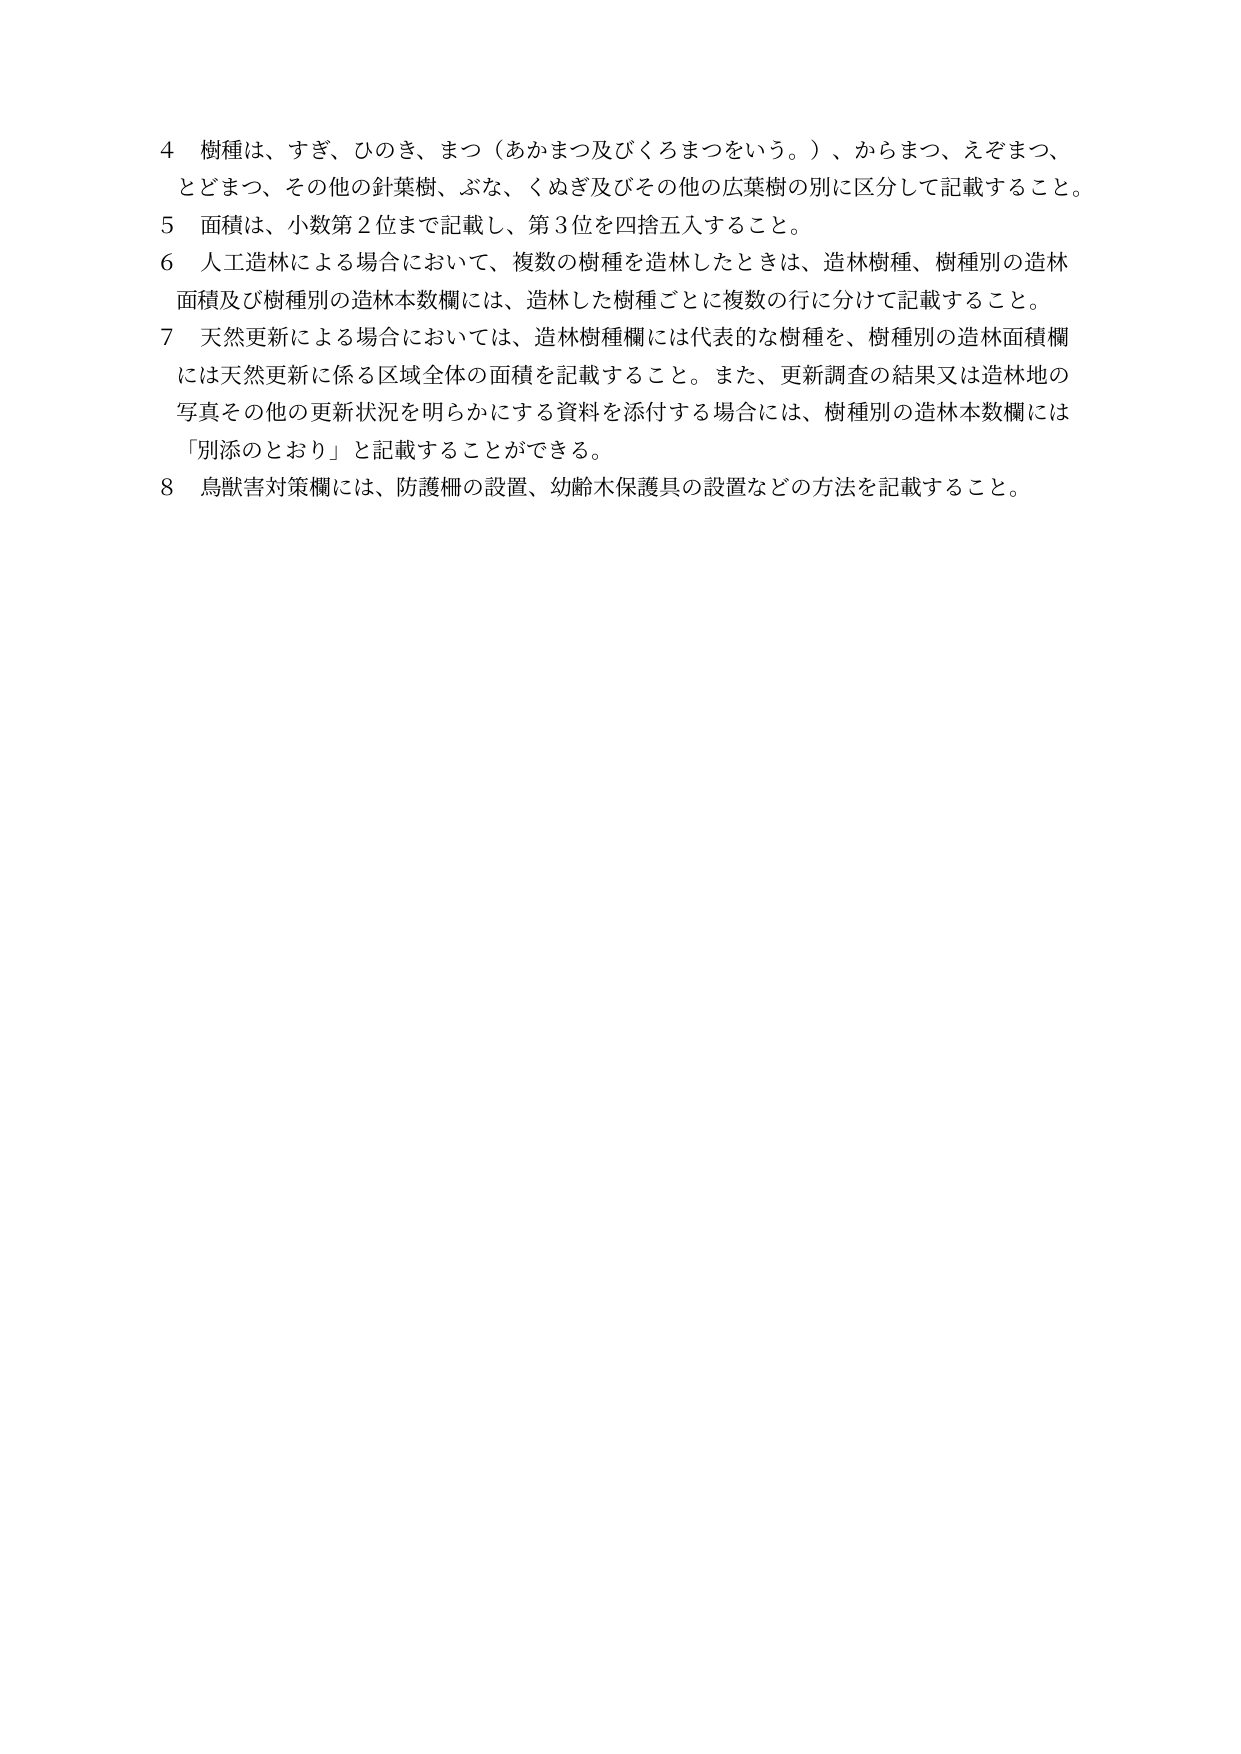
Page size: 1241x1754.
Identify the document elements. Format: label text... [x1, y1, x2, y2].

text ６ 人工造林による場合において、複数の樹種を造林したときは、造林樹種、樹種別の造林面積及び樹種別の造林本数欄には、造林した樹種ごとに複数の行に分けて記載すること。 [156, 242, 1072, 317]
text ４ 樹種は、すぎ、ひのき、まつ（あかまつ及びくろまつをいう。）、からまつ、えぞまつ、とどまつ、その他の針葉樹、ぶな、くぬぎ及びその他の広葉樹の別に区分して記載すること。 [156, 130, 1072, 205]
text ７ 天然更新による場合においては、造林樹種欄には代表的な樹種を、樹種別の造林面積欄には天然更新に係る区域全体の面積を記載すること。また、更新調査の結果又は造林地の写真その他の更新状況を明らかにする資料を添付する場合には、樹種別の造林本数欄には、「別添のとおり」と記載することができる。 [156, 317, 1072, 467]
text ５ 面積は、小数第２位まで記載し、第３位を四捨五入すること。 [156, 205, 1072, 242]
text ８ 鳥獣害対策欄には、防護柵の設置、幼齢木保護具の設置などの方法を記載すること。 [156, 467, 1072, 505]
